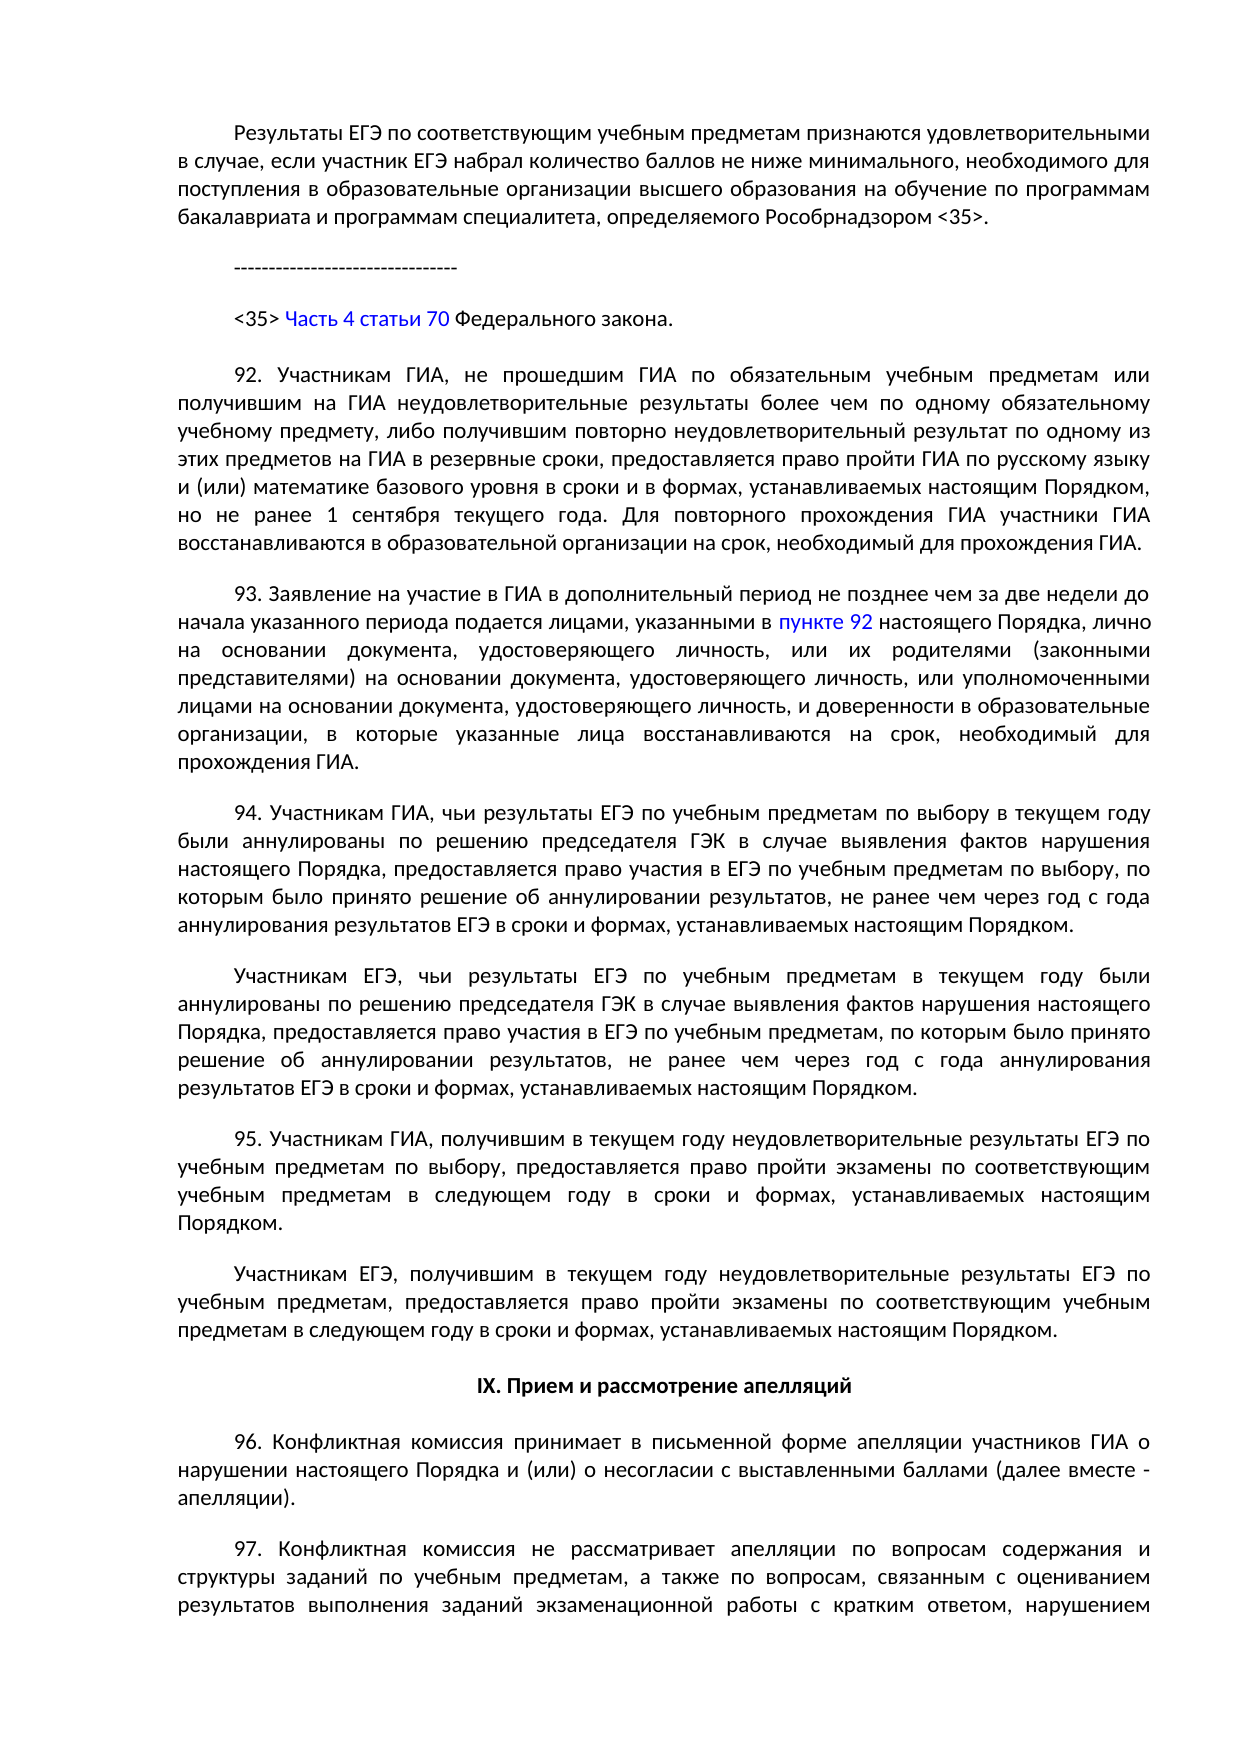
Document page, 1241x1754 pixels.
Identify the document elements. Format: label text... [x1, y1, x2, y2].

title IX. Прием и рассмотрение апелляций [177, 1371, 1152, 1399]
text 95. Участникам ГИА, получившим в текущем году неудовлетворительные результаты ЕГЭ по учебным предметам по выбору, предоставляется право пройти экзамены по соответствующим учебным предметам в следующем году в сроки и формах, устанавливаемых настоящим Порядком. [177, 1124, 1152, 1236]
text 96. Конфликтная комиссия принимает в письменной форме апелляции участников ГИА о нарушении настоящего Порядка и (или) о несогласии с выставленными баллами (далее вместе - апелляции). [177, 1427, 1152, 1511]
text Результаты ЕГЭ по соответствующим учебным предметам признаются удовлетворительными в случае, если участник ЕГЭ набрал количество баллов не ниже минимального, необходимого для поступления в образовательные организации высшего образования на обучение по программам бакалавриата и программам специалитета, определяемого Рособрнадзором <35>. [177, 118, 1152, 230]
text 94. Участникам ГИА, чьи результаты ЕГЭ по учебным предметам по выбору в текущем году были аннулированы по решению председателя ГЭК в случае выявления фактов нарушения настоящего Порядка, предоставляется право участия в ЕГЭ по учебным предметам по выбору, по которым было принято решение об аннулировании результатов, не ранее чем через год с года аннулирования результатов ЕГЭ в сроки и формах, устанавливаемых настоящим Порядком. [177, 798, 1152, 938]
text -------------------------------- [177, 253, 1152, 281]
text 93. Заявление на участие в ГИА в дополнительный период не позднее чем за две недели до начала указанного периода подается лицами, указанными в пункте 92 настоящего Порядка, лично на основании документа, удостоверяющего личность, или их родителями (законными представителями) на основании документа, удостоверяющего личность, или уполномоченными лицами на основании документа, удостоверяющего личность, и доверенности в образовательные организации, в которые указанные лица восстанавливаются на срок, необходимый для прохождения ГИА. [177, 579, 1152, 775]
text <35> Часть 4 статьи 70 Федерального закона. [177, 304, 1152, 332]
text Участникам ЕГЭ, чьи результаты ЕГЭ по учебным предметам в текущем году были аннулированы по решению председателя ГЭК в случае выявления фактов нарушения настоящего Порядка, предоставляется право участия в ЕГЭ по учебным предметам, по которым было принято решение об аннулировании результатов, не ранее чем через год с года аннулирования результатов ЕГЭ в сроки и формах, устанавливаемых настоящим Порядком. [177, 961, 1152, 1101]
text Участникам ЕГЭ, получившим в текущем году неудовлетворительные результаты ЕГЭ по учебным предметам, предоставляется право пройти экзамены по соответствующим учебным предметам в следующем году в сроки и формах, устанавливаемых настоящим Порядком. [177, 1259, 1152, 1343]
text 92. Участникам ГИА, не прошедшим ГИА по обязательным учебным предметам или получившим на ГИА неудовлетворительные результаты более чем по одному обязательному учебному предмету, либо получившим повторно неудовлетворительный результат по одному из этих предметов на ГИА в резервные сроки, предоставляется право пройти ГИА по русскому языку и (или) математике базового уровня в сроки и в формах, устанавливаемых настоящим Порядком, но не ранее 1 сентября текущего года. Для повторного прохождения ГИА участники ГИА восстанавливаются в образовательной организации на срок, необходимый для прохождения ГИА. [177, 360, 1152, 556]
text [177, 1534, 1152, 1618]
